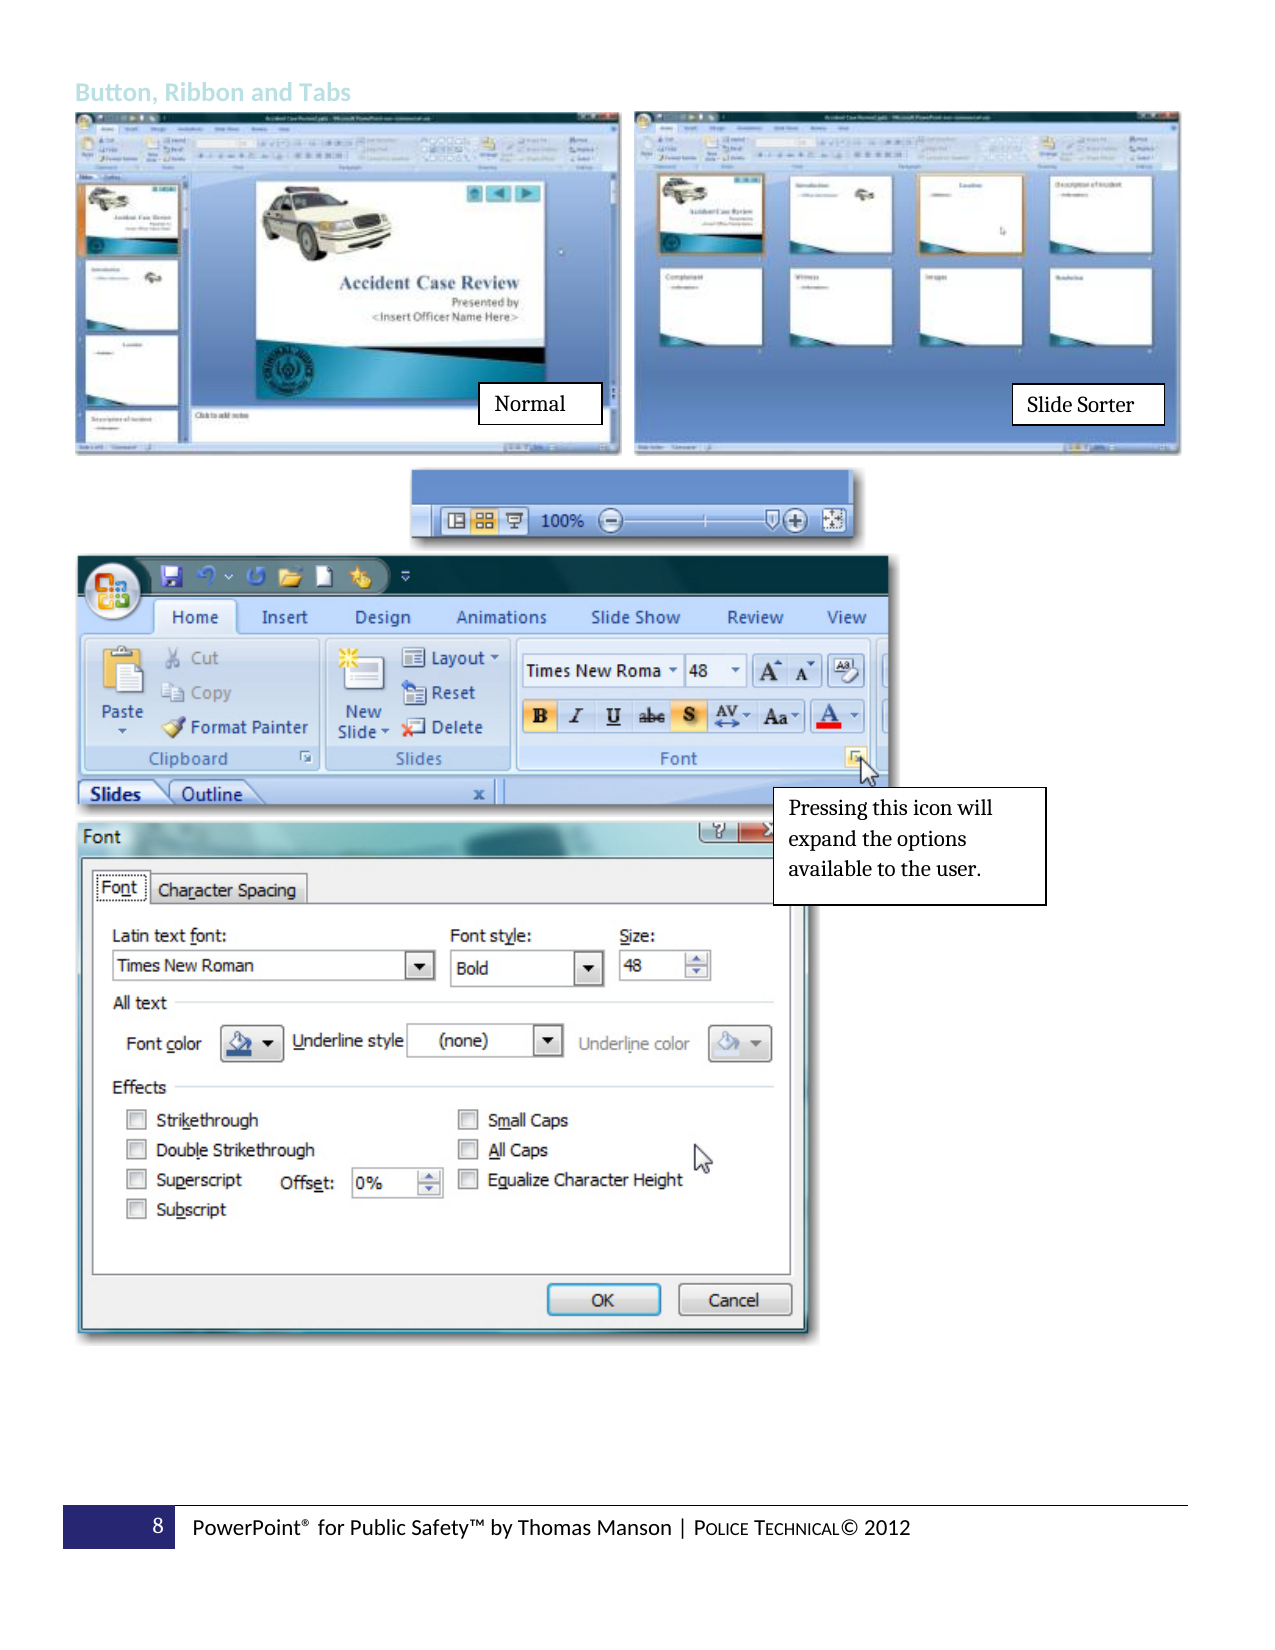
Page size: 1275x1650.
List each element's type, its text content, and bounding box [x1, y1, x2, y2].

picture [75, 553, 901, 817]
picture [634, 111, 1182, 456]
picture [75, 112, 622, 456]
picture [75, 820, 821, 1346]
picture [409, 467, 866, 551]
